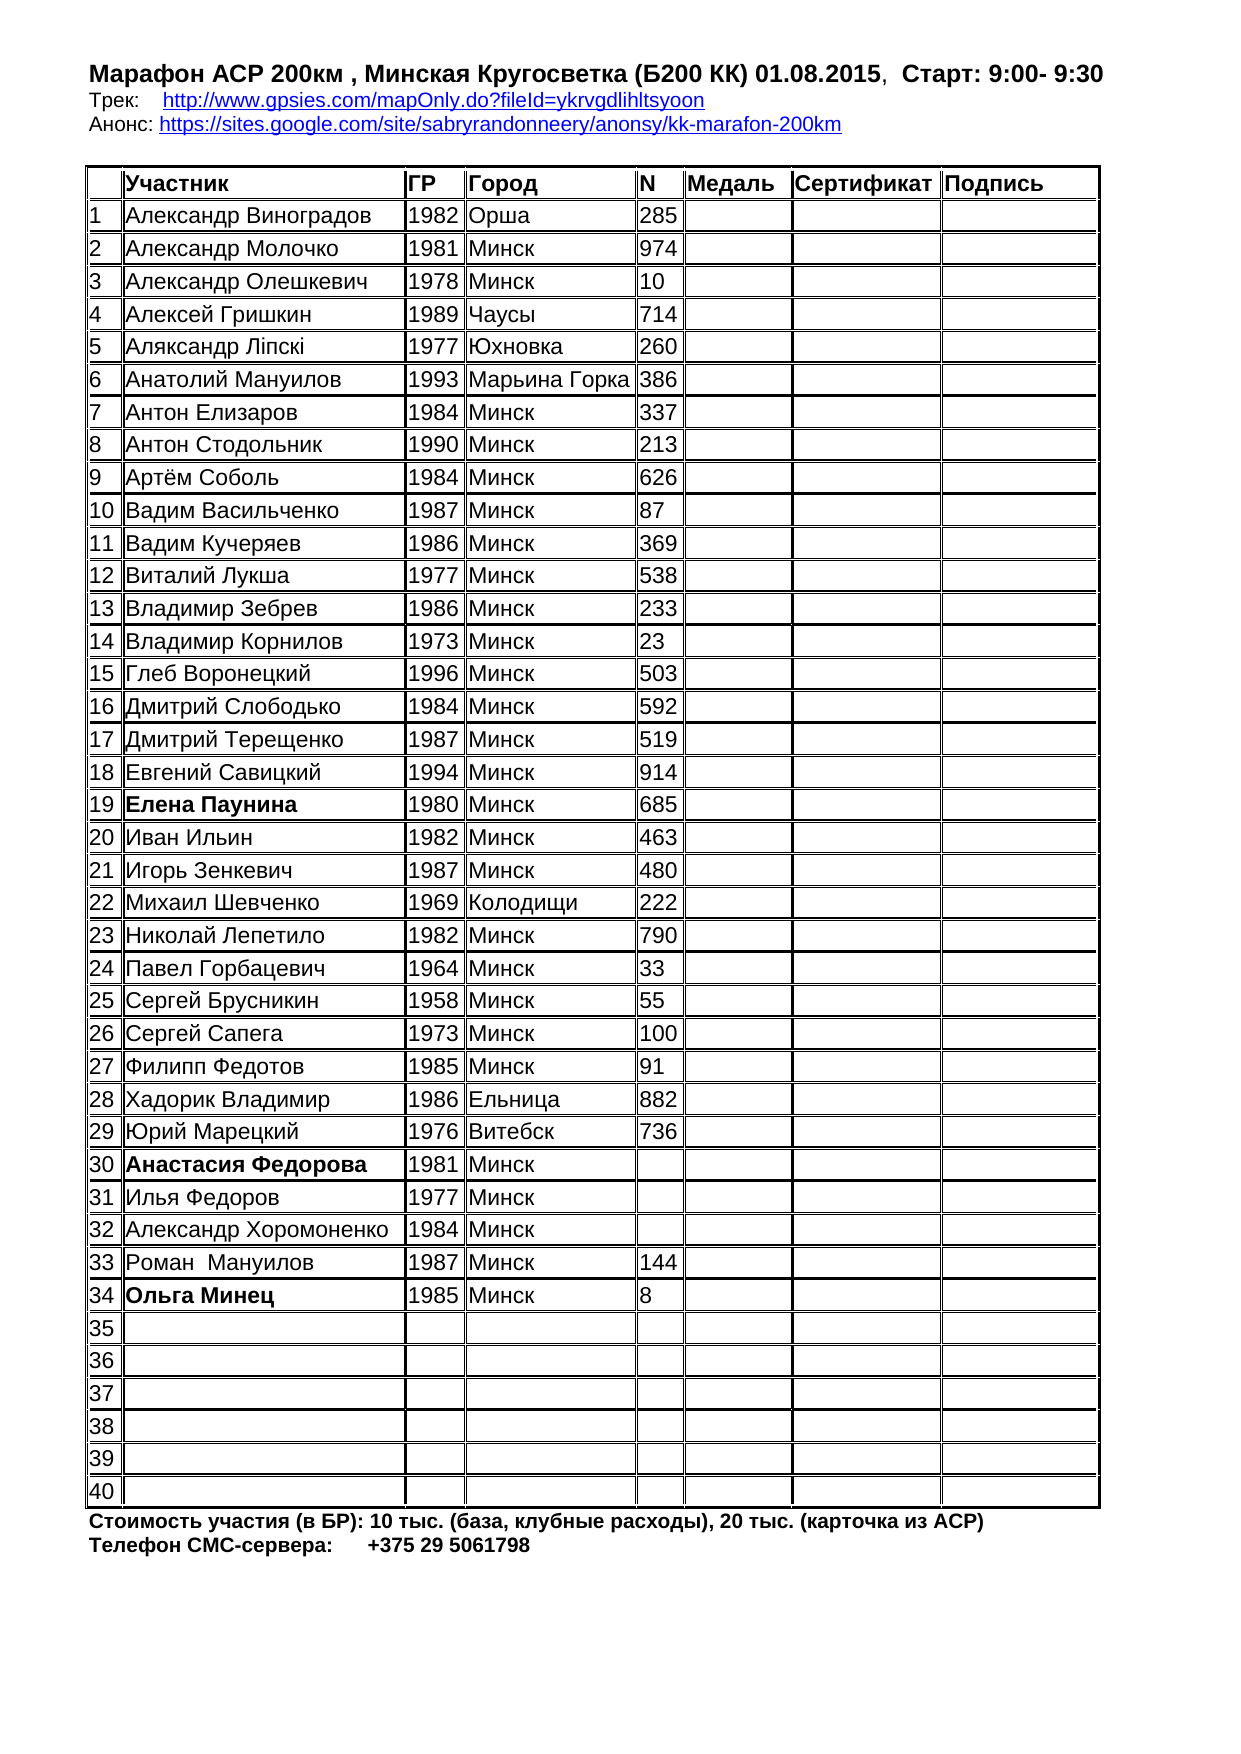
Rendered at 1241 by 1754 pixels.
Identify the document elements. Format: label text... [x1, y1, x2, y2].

table_cell Александр Виноградов [125, 201, 404, 230]
table_cell [943, 1408, 1099, 1441]
table_cell [794, 234, 940, 263]
table_cell [686, 1215, 791, 1244]
table_cell Минск [467, 528, 635, 557]
table_cell 974 [638, 234, 683, 263]
table_header N [637, 168, 684, 198]
table_cell 538 [638, 561, 683, 590]
table_cell Минск [467, 397, 635, 427]
table_cell [467, 1313, 635, 1342]
table_cell Минск [467, 463, 635, 492]
table_cell [794, 1411, 940, 1441]
table_cell Вадим Васильченко [125, 495, 404, 525]
table_cell [686, 267, 791, 296]
table_cell [638, 1379, 683, 1408]
table_cell 1984 [407, 692, 464, 721]
table_cell 592 [638, 692, 683, 721]
table_cell [943, 1375, 1099, 1408]
table_cell [794, 397, 940, 427]
table_cell 1978 [407, 267, 464, 296]
table_cell 12 [88, 558, 121, 590]
table_cell [686, 299, 791, 328]
table_cell 100 [638, 1019, 683, 1048]
table_cell [794, 888, 940, 917]
table_cell [794, 1019, 940, 1048]
table_cell [794, 1379, 940, 1408]
table_cell 35 [86, 1310, 123, 1342]
table_cell Витебск [467, 1117, 635, 1146]
table_cell [943, 950, 1098, 983]
table_cell Минск [467, 986, 635, 1015]
table_cell [686, 953, 791, 983]
table_cell [794, 757, 940, 786]
table_cell [794, 201, 940, 230]
table_cell 37 [88, 1375, 121, 1408]
table_cell Сергей Брусникин [125, 986, 404, 1015]
table_cell Минск [467, 267, 635, 296]
table_cell Минск [467, 1248, 635, 1277]
table_cell 39 [86, 1441, 123, 1473]
table_cell Сергей Сапега [125, 1019, 404, 1048]
table_cell 28 [86, 1081, 123, 1113]
table_cell Минск [467, 495, 635, 525]
table_cell 1987 [407, 724, 464, 754]
table_cell Иван Ильин [125, 823, 404, 852]
table_cell 1982 [407, 823, 464, 852]
table_cell [467, 1346, 635, 1375]
table_cell [794, 430, 940, 459]
table_cell Чаусы [467, 299, 635, 328]
table_cell Виталий Лукша [125, 561, 404, 590]
table_cell 36 [88, 1343, 121, 1375]
table_cell [686, 332, 791, 361]
table_cell Филипп Федотов [125, 1052, 404, 1081]
table_cell [407, 1313, 464, 1342]
table_cell Николай Лепетило [125, 921, 404, 950]
table_cell 714 [638, 299, 683, 328]
table_cell [943, 459, 1099, 492]
table_cell 1989 [407, 299, 464, 328]
table_cell [686, 495, 791, 525]
table_cell [943, 623, 1099, 656]
table_cell [638, 1411, 683, 1441]
table_cell Павел Горбацевич [125, 953, 404, 983]
table_cell [407, 1379, 464, 1408]
table_cell 7 [88, 394, 121, 427]
table_cell [638, 1215, 683, 1244]
table_cell Минск [467, 921, 635, 950]
table_cell Владимир Зебрев [125, 594, 404, 623]
table_cell 55 [638, 986, 683, 1015]
table_cell Ельница [467, 1084, 635, 1113]
table_cell 369 [638, 528, 683, 557]
table_cell [686, 921, 791, 950]
table_cell [686, 1117, 791, 1146]
table_cell Анастасия Федорова [125, 1150, 404, 1179]
table_cell 1984 [407, 463, 464, 492]
table_cell [794, 495, 940, 525]
table_cell [943, 819, 1099, 852]
table_cell [942, 427, 1099, 459]
table_cell [794, 1280, 940, 1310]
table_cell 1993 [407, 365, 464, 394]
table_cell 1985 [407, 1052, 464, 1081]
table_cell 1982 [407, 921, 464, 950]
table_header ГР [405, 168, 466, 198]
table_cell [686, 823, 791, 852]
table_cell 1973 [407, 626, 464, 656]
table_cell [794, 594, 940, 623]
table_cell Хадорик Владимир [125, 1084, 404, 1113]
table_cell Илья Федоров [125, 1182, 404, 1212]
table_cell [686, 1444, 791, 1473]
table_cell 25 [86, 983, 123, 1015]
table_cell [638, 1313, 683, 1342]
table_cell Минск [467, 823, 635, 852]
table_cell [467, 1444, 635, 1473]
table_cell [686, 1248, 791, 1277]
table_cell 20 [88, 819, 121, 852]
table_cell [943, 1244, 1099, 1277]
table_cell [686, 626, 791, 656]
table_cell [794, 332, 940, 361]
table_cell [638, 1444, 683, 1473]
table_cell 480 [638, 855, 683, 884]
table_cell [686, 430, 791, 459]
table_cell [407, 1444, 464, 1473]
table_cell Минск [467, 561, 635, 590]
table_cell [638, 1150, 683, 1179]
table_cell [686, 234, 791, 263]
table_cell [794, 1052, 940, 1081]
table_cell [686, 1084, 791, 1113]
table_cell 1985 [407, 1280, 464, 1310]
table_cell Минск [467, 1280, 635, 1310]
table_cell Минск [467, 692, 635, 721]
table_cell Михаил Шевченко [125, 888, 404, 917]
table_cell 6 [88, 361, 121, 394]
table_cell [794, 921, 940, 950]
table_cell Анатолий Мануилов [125, 365, 404, 394]
table_cell [943, 1343, 1099, 1375]
table_cell Евгений Савицкий [125, 757, 404, 786]
table_cell [792, 1477, 942, 1506]
table_header [88, 167, 123, 198]
table_cell [407, 1411, 464, 1441]
table_cell 16 [88, 688, 121, 721]
table_cell Минск [467, 757, 635, 786]
table_cell 260 [638, 332, 683, 361]
table_cell [794, 365, 940, 394]
table_cell [686, 1150, 791, 1179]
table_cell [943, 492, 1098, 525]
table_cell [942, 296, 1099, 328]
table_cell Антон Елизаров [125, 397, 404, 427]
table_cell Артём Соболь [125, 463, 404, 492]
table_cell Марьина Горка [467, 365, 635, 394]
table_cell Игорь Зенкевич [125, 855, 404, 884]
table_cell [125, 1346, 404, 1375]
table_cell [943, 688, 1099, 721]
table_cell 91 [638, 1052, 683, 1081]
table_cell [794, 267, 940, 296]
table_cell 1984 [407, 1215, 464, 1244]
table_cell [794, 855, 940, 884]
table_cell [943, 590, 1099, 623]
table_cell [467, 1379, 635, 1408]
table_cell 1980 [407, 790, 464, 819]
table_cell Минск [467, 234, 635, 263]
table_cell 8 [86, 427, 123, 459]
table_cell [686, 1019, 791, 1048]
table_cell Юрий Марецкий [125, 1117, 404, 1146]
table_cell [686, 757, 791, 786]
table_cell [943, 329, 1099, 361]
table_cell [943, 885, 1099, 917]
table_cell 14 [86, 623, 121, 656]
table_cell 1977 [407, 1182, 464, 1212]
table_cell 914 [638, 757, 683, 786]
table_cell 337 [638, 397, 683, 427]
table_cell Минск [467, 1182, 635, 1212]
table_cell 1973 [407, 1019, 464, 1048]
table_cell [942, 983, 1099, 1015]
table_cell 15 [86, 656, 123, 688]
table_cell [794, 528, 940, 557]
table_cell [943, 1277, 1098, 1310]
table_cell 1990 [407, 430, 464, 459]
table_cell [794, 1084, 940, 1113]
table_cell 1964 [407, 953, 464, 983]
table_cell [794, 953, 940, 983]
table_cell Минск [467, 594, 635, 623]
table_cell [686, 1280, 791, 1310]
table_cell 30 [88, 1146, 121, 1179]
table_cell 2 [88, 230, 121, 263]
table_cell 1969 [407, 888, 464, 917]
table_cell Глеб Воронецкий [125, 659, 404, 688]
table_cell [794, 986, 940, 1015]
table_cell Алексей Гришкин [125, 299, 404, 328]
table_header Сертификат [792, 168, 942, 198]
table_cell [686, 561, 791, 590]
table_cell [686, 365, 791, 394]
table_cell [794, 463, 940, 492]
table_cell 1981 [407, 1150, 464, 1179]
table_cell 33 [88, 1244, 121, 1277]
table_cell 1984 [407, 397, 464, 427]
table_cell [942, 852, 1099, 884]
table_cell 1982 [407, 201, 464, 230]
table_cell 10 [88, 492, 121, 525]
table_cell 27 [88, 1048, 121, 1081]
table_cell [942, 1310, 1099, 1342]
table_cell Минск [467, 1150, 635, 1179]
table_cell 23 [638, 626, 683, 656]
table_cell 18 [86, 754, 123, 786]
table_cell 1987 [407, 855, 464, 884]
table_cell 285 [638, 201, 683, 230]
table_cell 40 [88, 1473, 123, 1506]
table_cell 233 [638, 594, 683, 623]
table_cell [943, 558, 1099, 590]
table_cell [794, 1150, 940, 1179]
table_cell Юхновка [467, 332, 635, 361]
table_cell [943, 1048, 1099, 1081]
table_cell [686, 463, 791, 492]
table_header Подпись [942, 168, 1098, 198]
table_cell 626 [638, 463, 683, 492]
table_cell 1976 [407, 1117, 464, 1146]
table_cell 1986 [407, 594, 464, 623]
table_cell 1986 [407, 1084, 464, 1113]
table_cell [943, 1179, 1098, 1212]
table_cell Аляксандр Лiпскi [125, 332, 404, 361]
table_cell 1 [86, 198, 123, 230]
table_cell 8 [638, 1280, 683, 1310]
table_cell 503 [638, 659, 683, 688]
table_cell [794, 1182, 940, 1212]
table_cell 38 [86, 1408, 121, 1441]
table_cell 32 [86, 1212, 123, 1244]
table_cell 213 [638, 430, 683, 459]
table_cell 26 [88, 1015, 121, 1048]
table_cell 3 [88, 263, 121, 296]
table_cell 1986 [407, 528, 464, 557]
table_cell [686, 1379, 791, 1408]
table_cell [794, 790, 940, 819]
table_cell Минск [467, 790, 635, 819]
table_cell [794, 1215, 940, 1244]
table_cell 31 [88, 1179, 121, 1212]
table_cell Орша [467, 201, 635, 230]
table_cell [794, 1346, 940, 1375]
table_cell 11 [86, 525, 123, 557]
table_cell [407, 1346, 464, 1375]
table_cell 1987 [407, 1248, 464, 1277]
table_cell [943, 917, 1099, 950]
table_cell 790 [638, 921, 683, 950]
table_cell [943, 361, 1099, 394]
table_cell Минск [467, 953, 635, 983]
table_cell [942, 525, 1099, 557]
table_cell 1981 [407, 234, 464, 263]
table_cell 9 [88, 459, 121, 492]
table_cell [942, 1473, 1099, 1506]
table_cell 4 [86, 296, 123, 328]
table_cell 222 [638, 888, 683, 917]
table_cell 5 [88, 329, 121, 361]
table_cell [686, 528, 791, 557]
table_cell 685 [638, 790, 683, 819]
table_cell [943, 1114, 1099, 1146]
table_cell [686, 888, 791, 917]
table_cell [686, 855, 791, 884]
table_cell [125, 1444, 404, 1473]
table_cell 1996 [407, 659, 464, 688]
table_cell 21 [86, 852, 123, 884]
table_header Участник [123, 168, 405, 198]
table_cell 33 [638, 953, 683, 983]
text Стоимость участия (в БР): 10 тыс. (база, клубные расходы), 20 тыс. (карточка из АСР) [89, 1509, 1181, 1533]
table_cell [466, 1477, 637, 1506]
table_cell [686, 201, 791, 230]
table_cell Дмитрий Слободько [125, 692, 404, 721]
table_cell 882 [638, 1084, 683, 1113]
table_cell [942, 1081, 1099, 1113]
table_cell [942, 754, 1099, 786]
table_cell [405, 1477, 466, 1506]
text Марафон АСР 200км , Минская Кругосветка (Б200 КК) 01.08.2015, Старт: 9:00- 9:30 Трек: http://www.gpsies.com/mapOnly.do?fileId=ykrvgdlihltsyoon Анонс: https://sites.google.com/site/sabryrandonneery/anonsy/kk-marafon-200km [89, 59, 1181, 136]
table_cell [794, 561, 940, 590]
table_cell 463 [638, 823, 683, 852]
table_cell 10 [638, 267, 683, 296]
table_cell [686, 1052, 791, 1081]
table_cell [686, 397, 791, 427]
table_cell [794, 1117, 940, 1146]
text Телефон СМС-сервера: +375 29 5061798 [89, 1533, 1181, 1557]
table_cell [794, 692, 940, 721]
table_cell [943, 721, 1098, 754]
table_cell [125, 1379, 404, 1408]
table_cell [125, 1313, 404, 1342]
table_cell [794, 659, 940, 688]
table_cell [794, 1444, 940, 1473]
table_cell 1958 [407, 986, 464, 1015]
table_cell [638, 1182, 683, 1212]
table_cell 519 [638, 724, 683, 754]
table_cell Елена Паунина [125, 790, 404, 819]
table_cell [943, 263, 1099, 296]
table_cell Вадим Кучеряев [125, 528, 404, 557]
table_cell [942, 656, 1099, 688]
table_cell [943, 394, 1098, 427]
table_cell 13 [88, 590, 121, 623]
table_cell 1994 [407, 757, 464, 786]
table_cell 87 [638, 495, 683, 525]
table_cell 22 [88, 885, 121, 917]
table_cell [686, 1346, 791, 1375]
table_cell [943, 1015, 1099, 1048]
table_cell 736 [638, 1117, 683, 1146]
table_cell Дмитрий Терещенко [125, 724, 404, 754]
table_cell 1977 [407, 332, 464, 361]
table_cell Минск [467, 430, 635, 459]
table_cell [942, 1441, 1099, 1473]
table_cell [467, 1411, 635, 1441]
table_cell Антон Стодольник [125, 430, 404, 459]
table_cell 24 [88, 950, 121, 983]
table_cell [794, 1248, 940, 1277]
table_cell 29 [88, 1114, 121, 1146]
table_cell [638, 1346, 683, 1375]
table_cell 19 [88, 786, 121, 819]
table_cell [686, 790, 791, 819]
table_cell Минск [467, 626, 635, 656]
table_cell [123, 1477, 405, 1506]
table_cell Александр Олешкевич [125, 267, 404, 296]
table_cell [794, 299, 940, 328]
table_cell [686, 986, 791, 1015]
table_cell Роман Мануилов [125, 1248, 404, 1277]
table_cell [685, 1477, 792, 1506]
table_cell [943, 230, 1099, 263]
table_cell Ольга Минец [125, 1280, 404, 1310]
table_cell [686, 692, 791, 721]
table_cell [942, 198, 1099, 230]
table_cell Колодищи [467, 888, 635, 917]
table_cell [794, 724, 940, 754]
table_cell [794, 823, 940, 852]
table_header Медаль [685, 167, 792, 198]
table_cell 144 [638, 1248, 683, 1277]
table_cell [686, 659, 791, 688]
table_cell [686, 594, 791, 623]
table_cell [125, 1411, 404, 1441]
table_cell 17 [88, 721, 121, 754]
table_cell Минск [467, 659, 635, 688]
table_cell [943, 786, 1099, 819]
table_cell [637, 1477, 684, 1506]
table_cell [686, 1182, 791, 1212]
table_cell [794, 626, 940, 656]
table_cell [942, 1212, 1099, 1244]
table_cell Минск [467, 1215, 635, 1244]
table_cell 1987 [407, 495, 464, 525]
table_cell Минск [467, 1052, 635, 1081]
table_cell [686, 724, 791, 754]
table_cell [943, 1146, 1099, 1179]
table_header Город [466, 168, 637, 198]
table_cell [794, 1313, 940, 1342]
table_cell Александр Молочко [125, 234, 404, 263]
table_cell 386 [638, 365, 683, 394]
table_cell Минск [467, 724, 635, 754]
table_cell [686, 1411, 791, 1441]
table_cell 1977 [407, 561, 464, 590]
table_cell Александр Хоромоненко [125, 1215, 404, 1244]
table_cell [686, 1313, 791, 1342]
table_cell Минск [467, 1019, 635, 1048]
table_cell Минск [467, 855, 635, 884]
table_cell 23 [88, 917, 121, 950]
table_cell Владимир Корнилов [125, 626, 404, 656]
table_cell 34 [88, 1277, 121, 1310]
